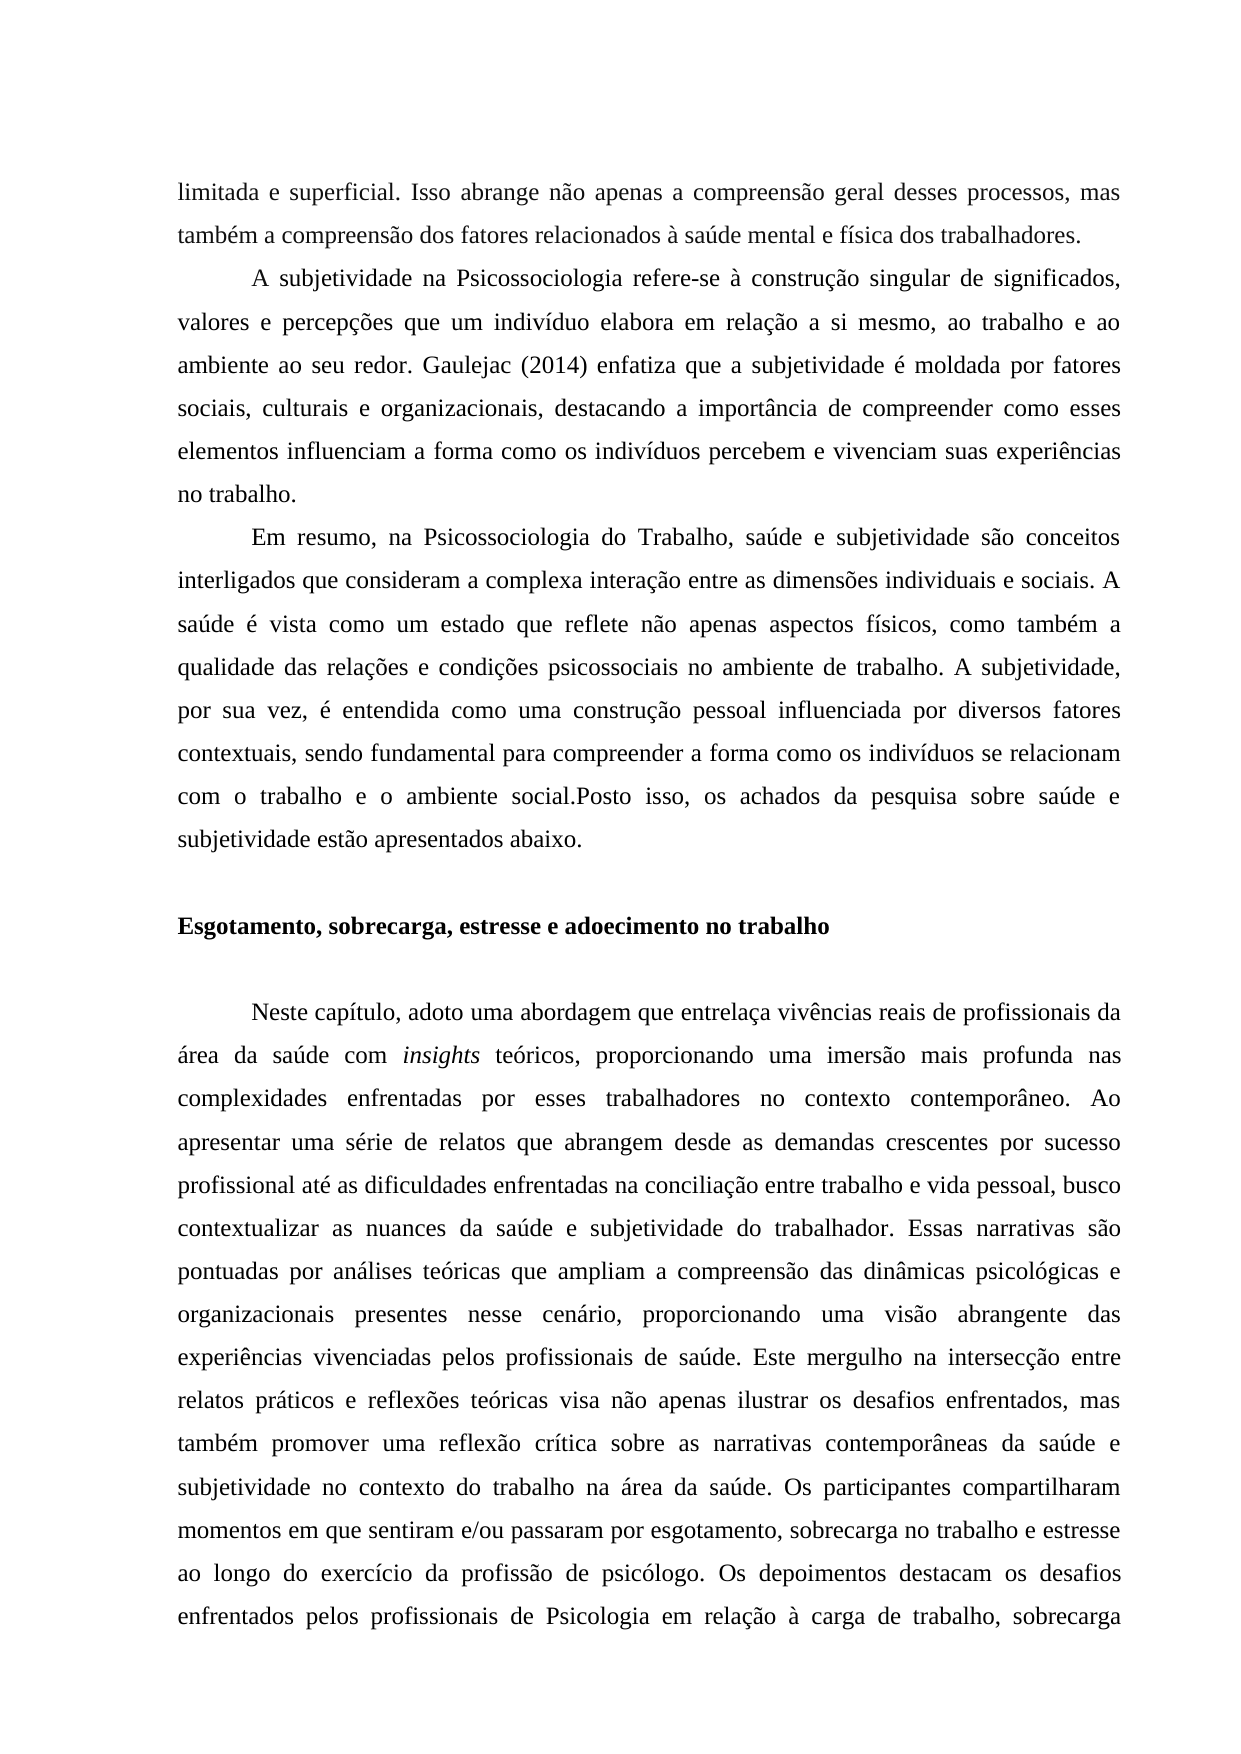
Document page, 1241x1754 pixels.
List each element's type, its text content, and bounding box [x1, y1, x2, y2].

text Esgotamento, sobrecarga, estresse e adoecimento no trabalho [177, 911, 1122, 939]
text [177, 177, 1122, 249]
text A subjetividade na Psicossociologia refere-se à construção singular de significados, valores e percepções que um indivíduo elabora em relação a si mesmo, ao trabalho e ao ambiente ao seu redor. Gaulejac (2014) enfatiza que a subjetividade é moldada por fatores sociais, culturais e organizacionais, destacando a importância de compreender como esses elementos influenciam a forma como os indivíduos percebem e vivenciam suas experiências no trabalho. [177, 263, 1122, 508]
text Em resumo, na Psicossociologia do Trabalho, saúde e subjetividade são conceitos interligados que consideram a complexa interação entre as dimensões individuais e sociais. A saúde é vista como um estado que reflete não apenas aspectos físicos, como também a qualidade das relações e condições psicossociais no ambiente de trabalho. A subjetividade, por sua vez, é entendida como uma construção pessoal influenciada por diversos fatores contextuais, sendo fundamental para compreender a forma como os indivíduos se relacionam com o trabalho e o ambiente social.Posto isso, os achados da pesquisa sobre saúde e subjetividade estão apresentados abaixo. [177, 522, 1122, 853]
